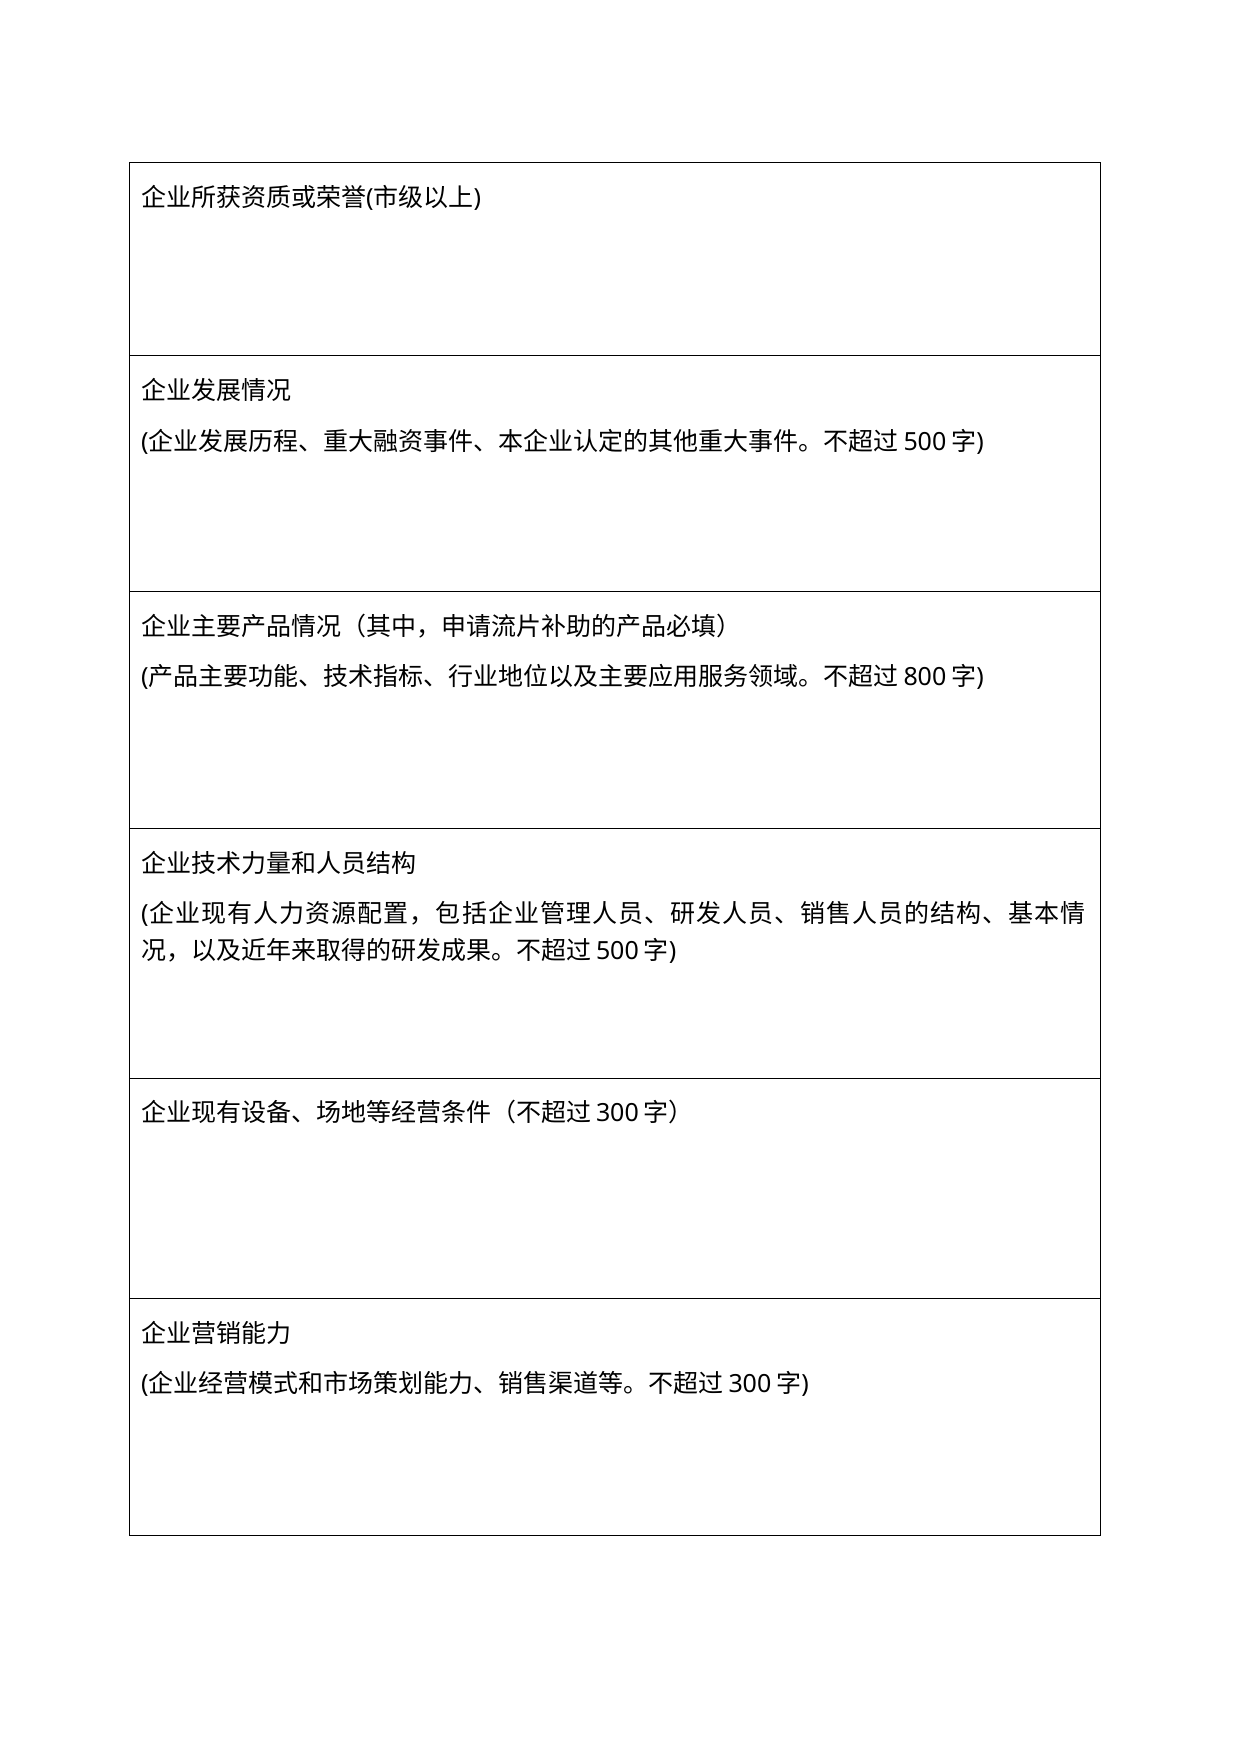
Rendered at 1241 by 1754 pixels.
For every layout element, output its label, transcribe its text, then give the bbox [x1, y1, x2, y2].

table_cell 企业发展情况 (企业发展历程、重大融资事件、本企业认定的其他重大事件。不超过500字) [130, 356, 1100, 591]
table_cell 企业技术力量和人员结构 (企业现有人力资源配置，包括企业管理人员、研发人员、销售人员的结构、基本情况，以及近年来取得的研发成果。不超过500字) [130, 829, 1100, 1077]
table_cell 企业所获资质或荣誉(市级以上) [130, 163, 1100, 355]
table_cell 企业营销能力 (企业经营模式和市场策划能力、销售渠道等。不超过300字) [130, 1299, 1100, 1535]
table_cell 企业现有设备、场地等经营条件（不超过300字） [130, 1079, 1100, 1298]
table_cell 企业主要产品情况（其中，申请流片补助的产品必填） (产品主要功能、技术指标、行业地位以及主要应用服务领域。不超过800字) [130, 592, 1100, 828]
